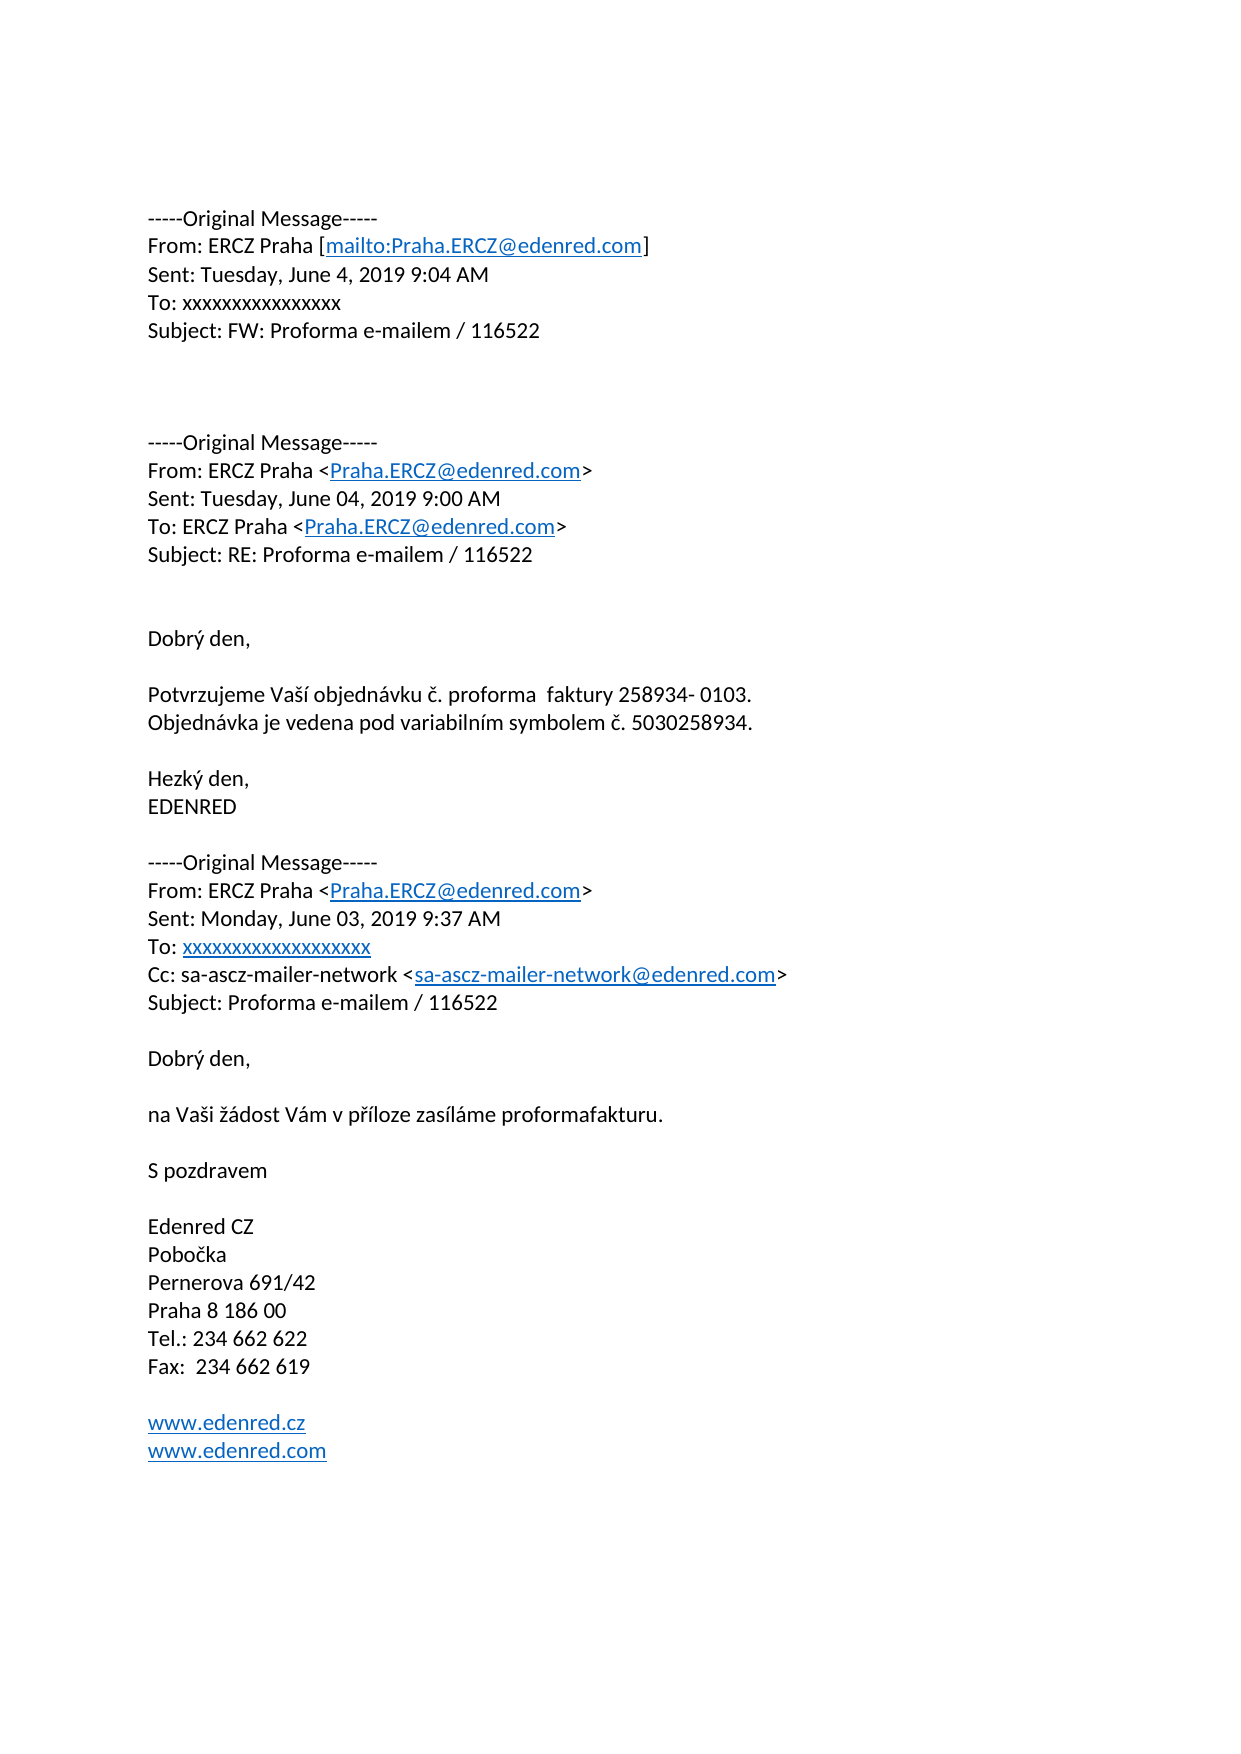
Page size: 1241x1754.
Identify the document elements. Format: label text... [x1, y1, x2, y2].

text Pobočka [148, 1240, 1093, 1268]
text Dobrý den, [148, 1044, 1093, 1072]
text -----Original Message----- [148, 428, 1093, 456]
text Praha 8 186 00 [148, 1296, 1093, 1324]
text Potvrzujeme Vaší objednávku č. proforma faktury 258934- 0103. [148, 680, 1093, 708]
text -----Original Message----- [148, 848, 1093, 876]
text Objednávka je vedena pod variabilním symbolem č. 5030258934. [148, 708, 1093, 736]
text www.edenred.com [148, 1437, 1093, 1464]
text Dobrý den, [148, 624, 1093, 652]
text To: ERCZ Praha <Praha.ERCZ@edenred.com> [148, 512, 1093, 540]
text From: ERCZ Praha <Praha.ERCZ@edenred.com> [148, 456, 1093, 484]
text From: ERCZ Praha <Praha.ERCZ@edenred.com> [148, 876, 1093, 904]
text Cc: sa-ascz-mailer-network <sa-ascz-mailer-network@edenred.com> [148, 960, 1093, 988]
text EDENRED [148, 792, 1093, 820]
text S pozdravem [148, 1156, 1093, 1184]
text Edenred CZ [148, 1212, 1093, 1240]
text Pernerova 691/42 [148, 1268, 1093, 1296]
text -----Original Message----- [148, 204, 1093, 232]
text www.edenred.cz [148, 1408, 1093, 1437]
text Subject: FW: Proforma e-mailem / 116522 [148, 316, 1093, 344]
text Hezký den, [148, 764, 1093, 792]
text Sent: Monday, June 03, 2019 9:37 AM [148, 904, 1093, 932]
text Subject: Proforma e-mailem / 116522 [148, 988, 1093, 1016]
text Sent: Tuesday, June 04, 2019 9:00 AM [148, 484, 1093, 512]
text From: ERCZ Praha [mailto:Praha.ERCZ@edenred.com] [148, 232, 1093, 260]
text Subject: RE: Proforma e-mailem / 116522 [148, 540, 1093, 568]
text To: xxxxxxxxxxxxxxxx [148, 288, 1093, 316]
text Sent: Tuesday, June 4, 2019 9:04 AM [148, 260, 1093, 288]
text Tel.: 234 662 622 [148, 1324, 1093, 1352]
text na Vaši žádost Vám v příloze zasíláme proformafakturu. [148, 1100, 1093, 1128]
text Fax: 234 662 619 [148, 1352, 1093, 1381]
text To: xxxxxxxxxxxxxxxxxxx [148, 932, 1093, 960]
